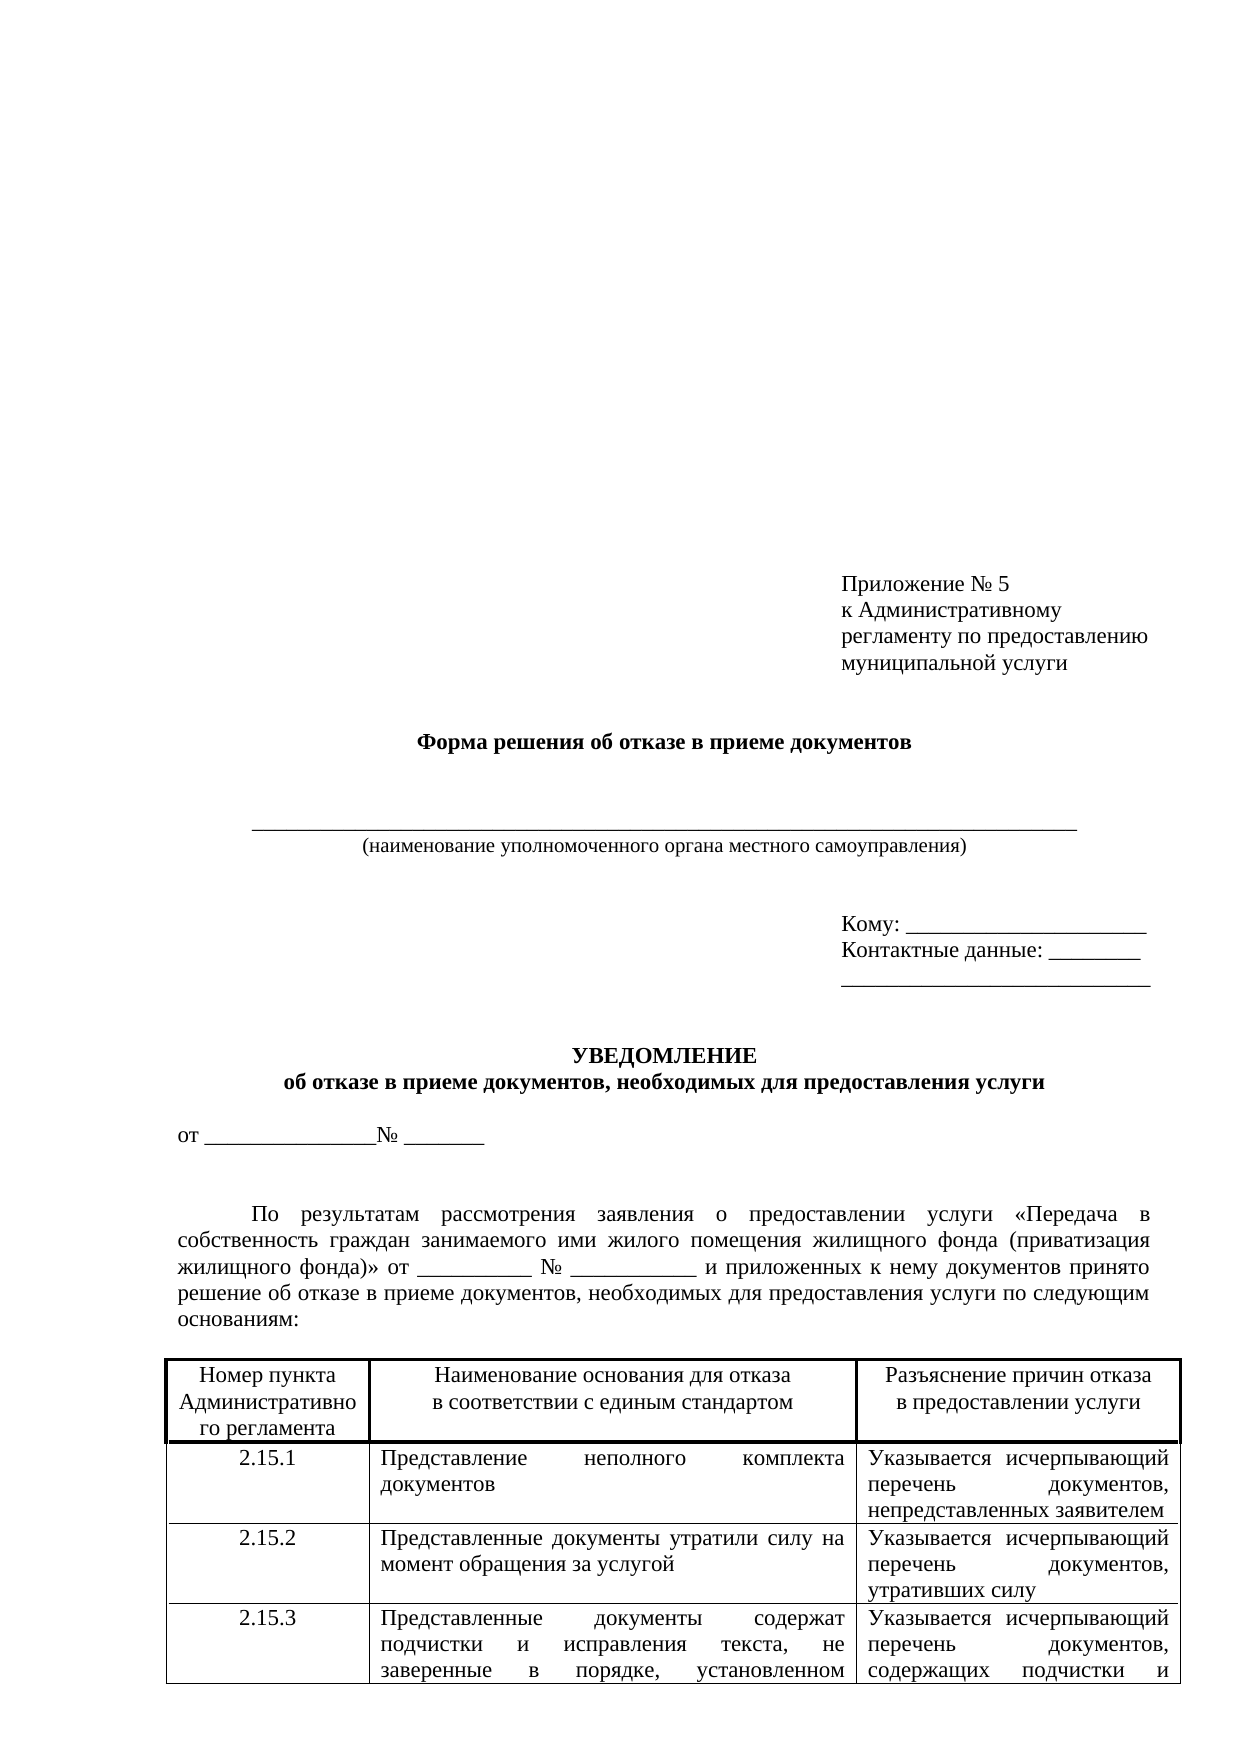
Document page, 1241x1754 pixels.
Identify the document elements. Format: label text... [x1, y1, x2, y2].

table_header Номер пункта Административного регламента [168, 1361, 368, 1440]
text ___________________________ [177, 963, 1152, 989]
text По результатам рассмотрения заявления о предоставлении услуги «Передача в собственность граждан занимаемого ими жилого помещения жилищного фонда (приватизация жилищного фонда)» от __________ № ___________ и приложенных к нему документов принято решение об отказе в приеме документов, необходимых для предоставления услуги по следующим основаниям: [177, 1200, 1152, 1332]
table_cell Представленные документы содержат подчистки и исправления текста, не заверенные в порядке, установленном законодательством Российской Федерации [370, 1604, 856, 1683]
text ________________________________________________________________________ [177, 807, 1152, 833]
table_cell 2.15.1 [167, 1441, 369, 1523]
text Приложение № 5 [177, 570, 1152, 596]
table_cell Представленные документы утратили силу на момент обращения за услугой [370, 1524, 856, 1603]
table_cell 2.15.3 [167, 1603, 369, 1683]
text (наименование уполномоченного органа местного самоуправления) [177, 833, 1152, 857]
table_cell Указывается исчерпывающий перечень документов, утративших силу [857, 1523, 1180, 1603]
text Контактные данные: ________ [177, 937, 1152, 963]
table_cell Указывается исчерпывающий перечень документов, непредставленных заявителем [857, 1440, 1180, 1523]
table_cell 2.15.2 [167, 1523, 369, 1603]
text об отказе в приеме документов, необходимых для предоставления услуги [177, 1068, 1152, 1095]
text Форма решения об отказе в приеме документов [177, 728, 1152, 754]
table_header Разъяснение причин отказа в предоставлении услуги [858, 1361, 1179, 1440]
text Кому: _____________________ [177, 910, 1152, 937]
text от _______________№ _______ [177, 1121, 1152, 1147]
table_cell Представление неполного комплекта документов [370, 1444, 856, 1523]
table_cell Указывается исчерпывающий перечень документов, содержащих подчистки и исправления [857, 1603, 1180, 1683]
text регламенту по предоставлению муниципальной услуги [177, 623, 1152, 675]
table_header Наименование основания для отказа в соответствии с единым стандартом [371, 1361, 855, 1440]
text УВЕДОМЛЕНИЕ [177, 1042, 1152, 1068]
text к Административному [177, 596, 1152, 623]
